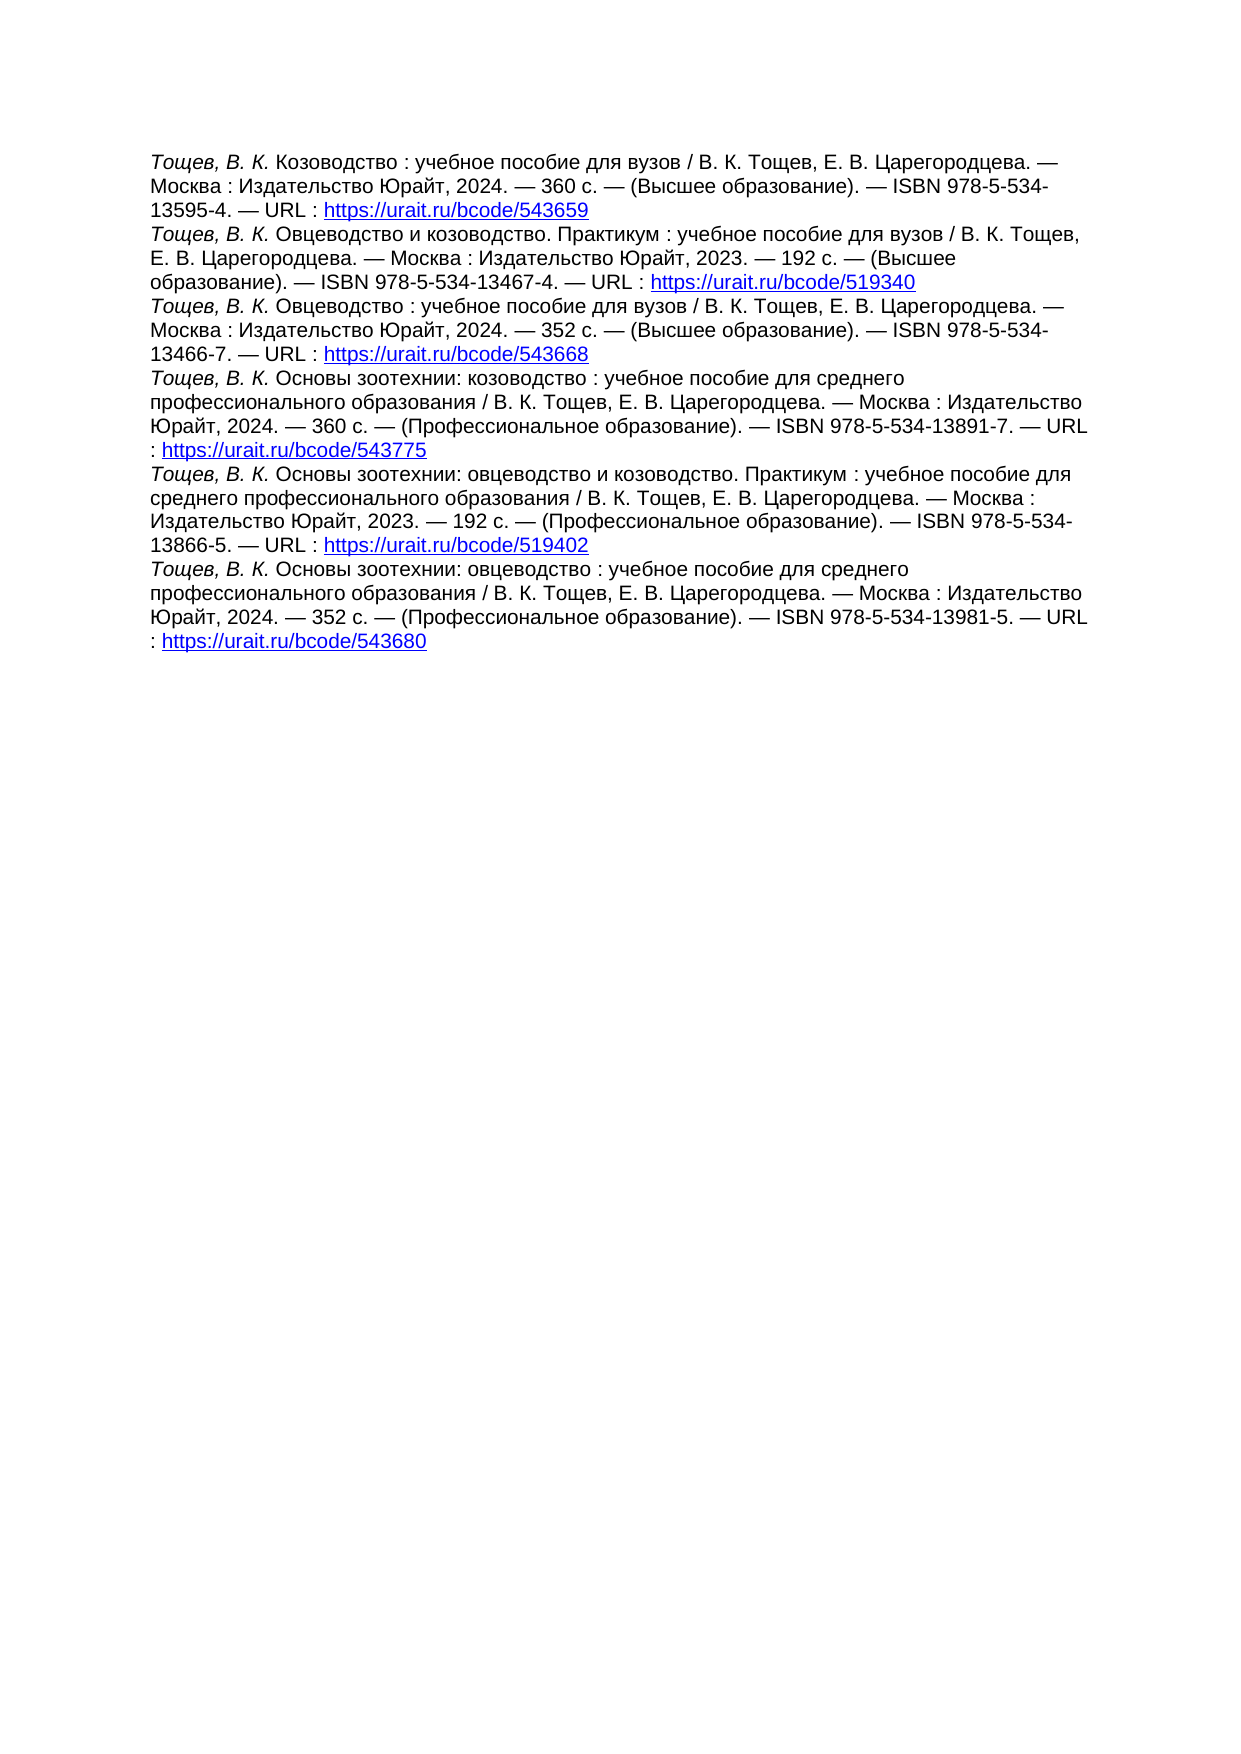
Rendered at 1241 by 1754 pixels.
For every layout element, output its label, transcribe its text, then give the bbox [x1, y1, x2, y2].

text Тощев, В. К. Козоводство : учебное пособие для вузов / В. К. Тощев, Е. В. Царегородцева. — Москва : Издательство Юрайт, 2024. — 360 с. — (Высшее образование). — ISBN 978-5-534-13595-4. — URL : https://urait.ru/bcode/543659 [150, 150, 1090, 222]
text Тощев, В. К. Овцеводство : учебное пособие для вузов / В. К. Тощев, Е. В. Царегородцева. — Москва : Издательство Юрайт, 2024. — 352 с. — (Высшее образование). — ISBN 978-5-534-13466-7. — URL : https://urait.ru/bcode/543668 [150, 294, 1090, 366]
text Тощев, В. К. Овцеводство и козоводство. Практикум : учебное пособие для вузов / В. К. Тощев, Е. В. Царегородцева. — Москва : Издательство Юрайт, 2023. — 192 с. — (Высшее образование). — ISBN 978-5-534-13467-4. — URL : https://urait.ru/bcode/519340 [150, 222, 1090, 294]
text Тощев, В. К. Основы зоотехнии: козоводство : учебное пособие для среднего профессионального образования / В. К. Тощев, Е. В. Царегородцева. — Москва : Издательство Юрайт, 2024. — 360 с. — (Профессиональное образование). — ISBN 978-5-534-13891-7. — URL : https://urait.ru/bcode/543775 [150, 366, 1090, 461]
text Тощев, В. К. Основы зоотехнии: овцеводство и козоводство. Практикум : учебное пособие для среднего профессионального образования / В. К. Тощев, Е. В. Царегородцева. — Москва : Издательство Юрайт, 2023. — 192 с. — (Профессиональное образование). — ISBN 978-5-534-13866-5. — URL : https://urait.ru/bcode/519402 [150, 461, 1090, 557]
text Тощев, В. К. Основы зоотехнии: овцеводство : учебное пособие для среднего профессионального образования / В. К. Тощев, Е. В. Царегородцева. — Москва : Издательство Юрайт, 2024. — 352 с. — (Профессиональное образование). — ISBN 978-5-534-13981-5. — URL : https://urait.ru/bcode/543680 [150, 557, 1090, 653]
